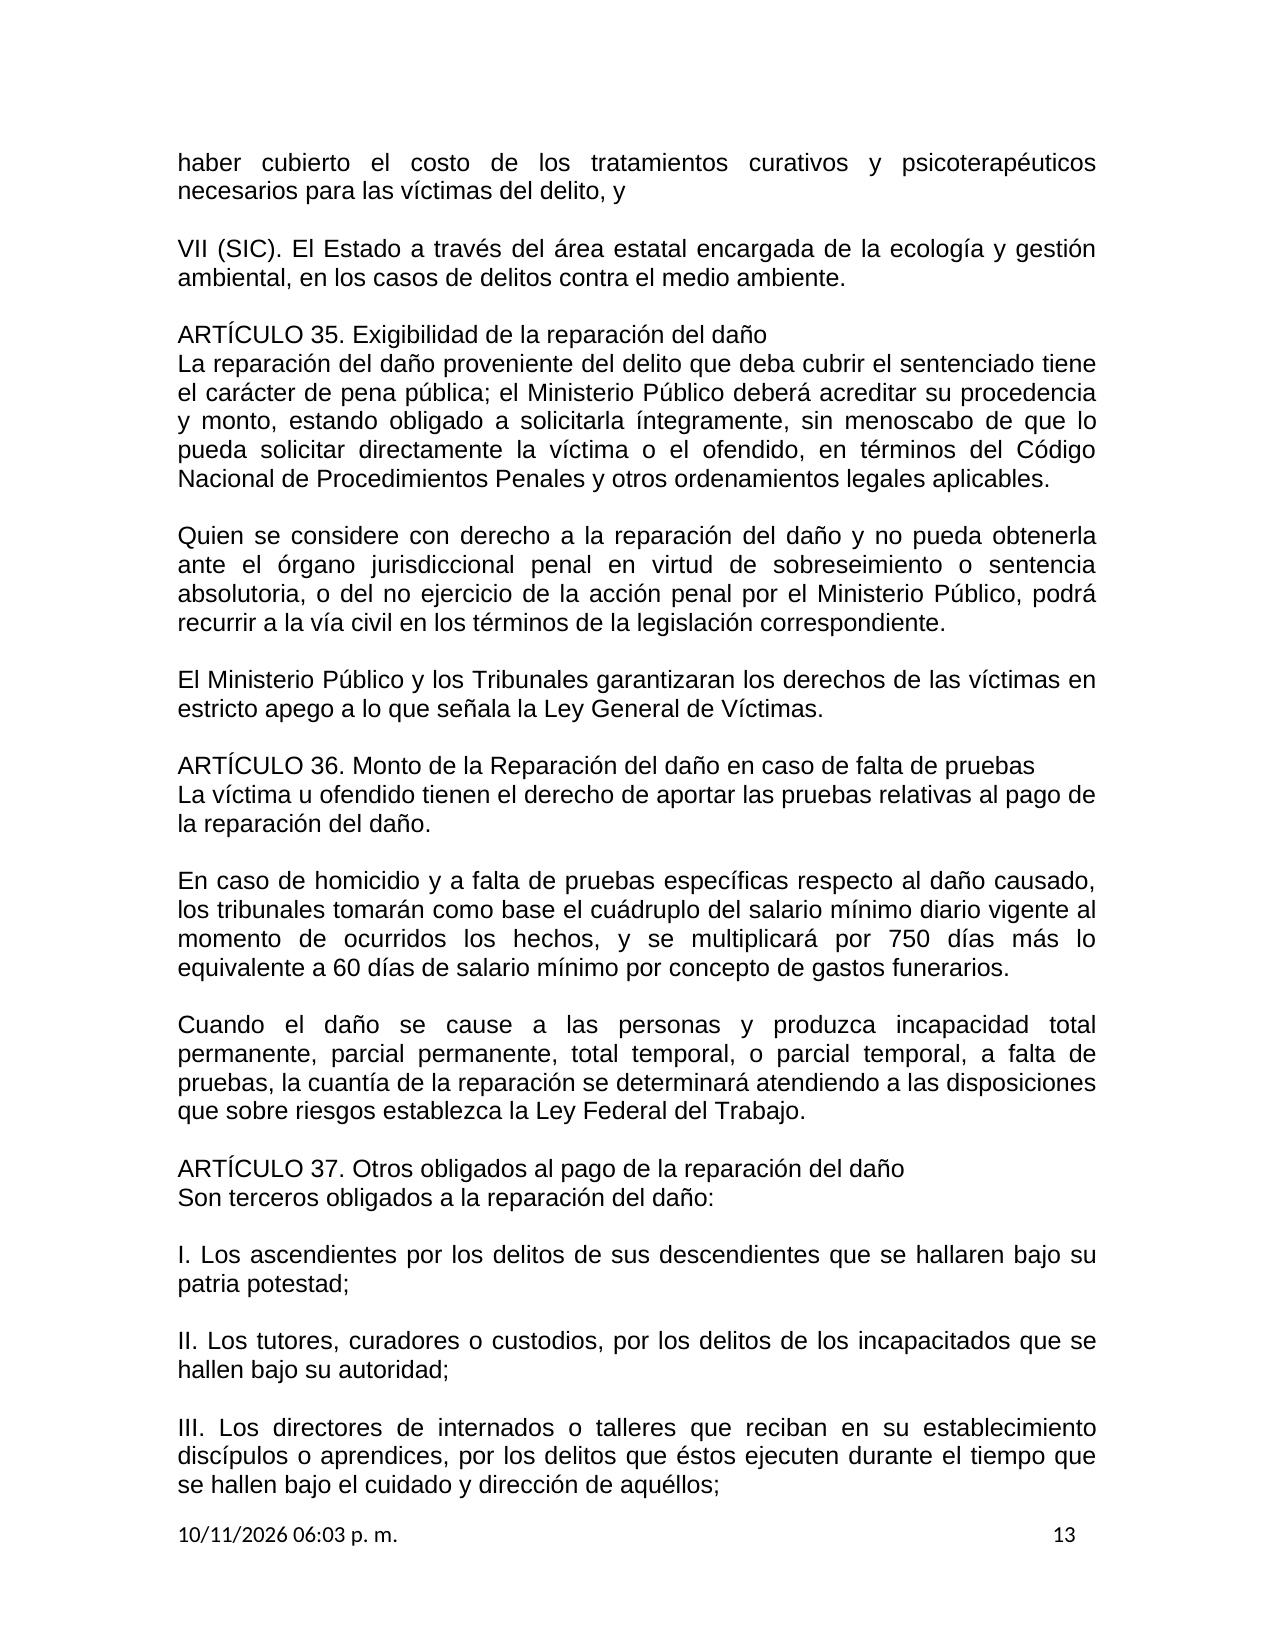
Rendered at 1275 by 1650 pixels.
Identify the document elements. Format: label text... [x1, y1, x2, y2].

text II. Los tutores, curadores o custodios, por los delitos de los incapacitados que se hallen bajo su autoridad; [177, 1326, 1098, 1384]
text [177, 148, 1098, 205]
text III. Los directores de internados o talleres que reciban en su establecimiento discípulos o aprendices, por los delitos que éstos ejecuten durante el tiempo que se hallen bajo el cuidado y dirección de aquéllos; [177, 1413, 1098, 1499]
text Son terceros obligados a la reparación del daño: [177, 1183, 1098, 1211]
text I. Los ascendientes por los delitos de sus descendientes que se hallaren bajo su patria potestad; [177, 1240, 1098, 1298]
text En caso de homicidio y a falta de pruebas específicas respecto al daño causado, los tribunales tomarán como base el cuádruplo del salario mínimo diario vigente al momento de ocurridos los hechos, y se multiplicará por 750 días más lo equivalente a 60 días de salario mínimo por concepto de gastos funerarios. [177, 866, 1098, 981]
text Cuando el daño se cause a las personas y produzca incapacidad total permanente, parcial permanente, total temporal, o parcial temporal, a falta de pruebas, la cuantía de la reparación se determinará atendiendo a las disposiciones que sobre riesgos establezca la Ley Federal del Trabajo. [177, 1010, 1098, 1125]
text La víctima u ofendido tienen el derecho de aportar las pruebas relativas al pago de la reparación del daño. [177, 780, 1098, 838]
text ARTÍCULO 37. Otros obligados al pago de la reparación del daño [177, 1154, 1098, 1183]
text ARTÍCULO 35. Exigibilidad de la reparación del daño [177, 320, 1098, 349]
text ARTÍCULO 36. Monto de la Reparación del daño en caso de falta de pruebas [177, 751, 1098, 780]
text Quien se considere con derecho a la reparación del daño y no pueda obtenerla ante el órgano jurisdiccional penal en virtud de sobreseimiento o sentencia absolutoria, o del no ejercicio de la acción penal por el Ministerio Público, podrá recurrir a la vía civil en los términos de la legislación correspondiente. [177, 521, 1098, 636]
text VII (SIC). El Estado a través del área estatal encargada de la ecología y gestión ambiental, en los casos de delitos contra el medio ambiente. [177, 234, 1098, 291]
text La reparación del daño proveniente del delito que deba cubrir el sentenciado tiene el carácter de pena pública; el Ministerio Público deberá acreditar su procedencia y monto, estando obligado a solicitarla íntegramente, sin menoscabo de que lo pueda solicitar directamente la víctima o el ofendido, en términos del Código Nacional de Procedimientos Penales y otros ordenamientos legales aplicables. [177, 349, 1098, 493]
text El Ministerio Público y los Tribunales garantizaran los derechos de las víctimas en estricto apego a lo que señala la Ley General de Víctimas. [177, 665, 1098, 723]
